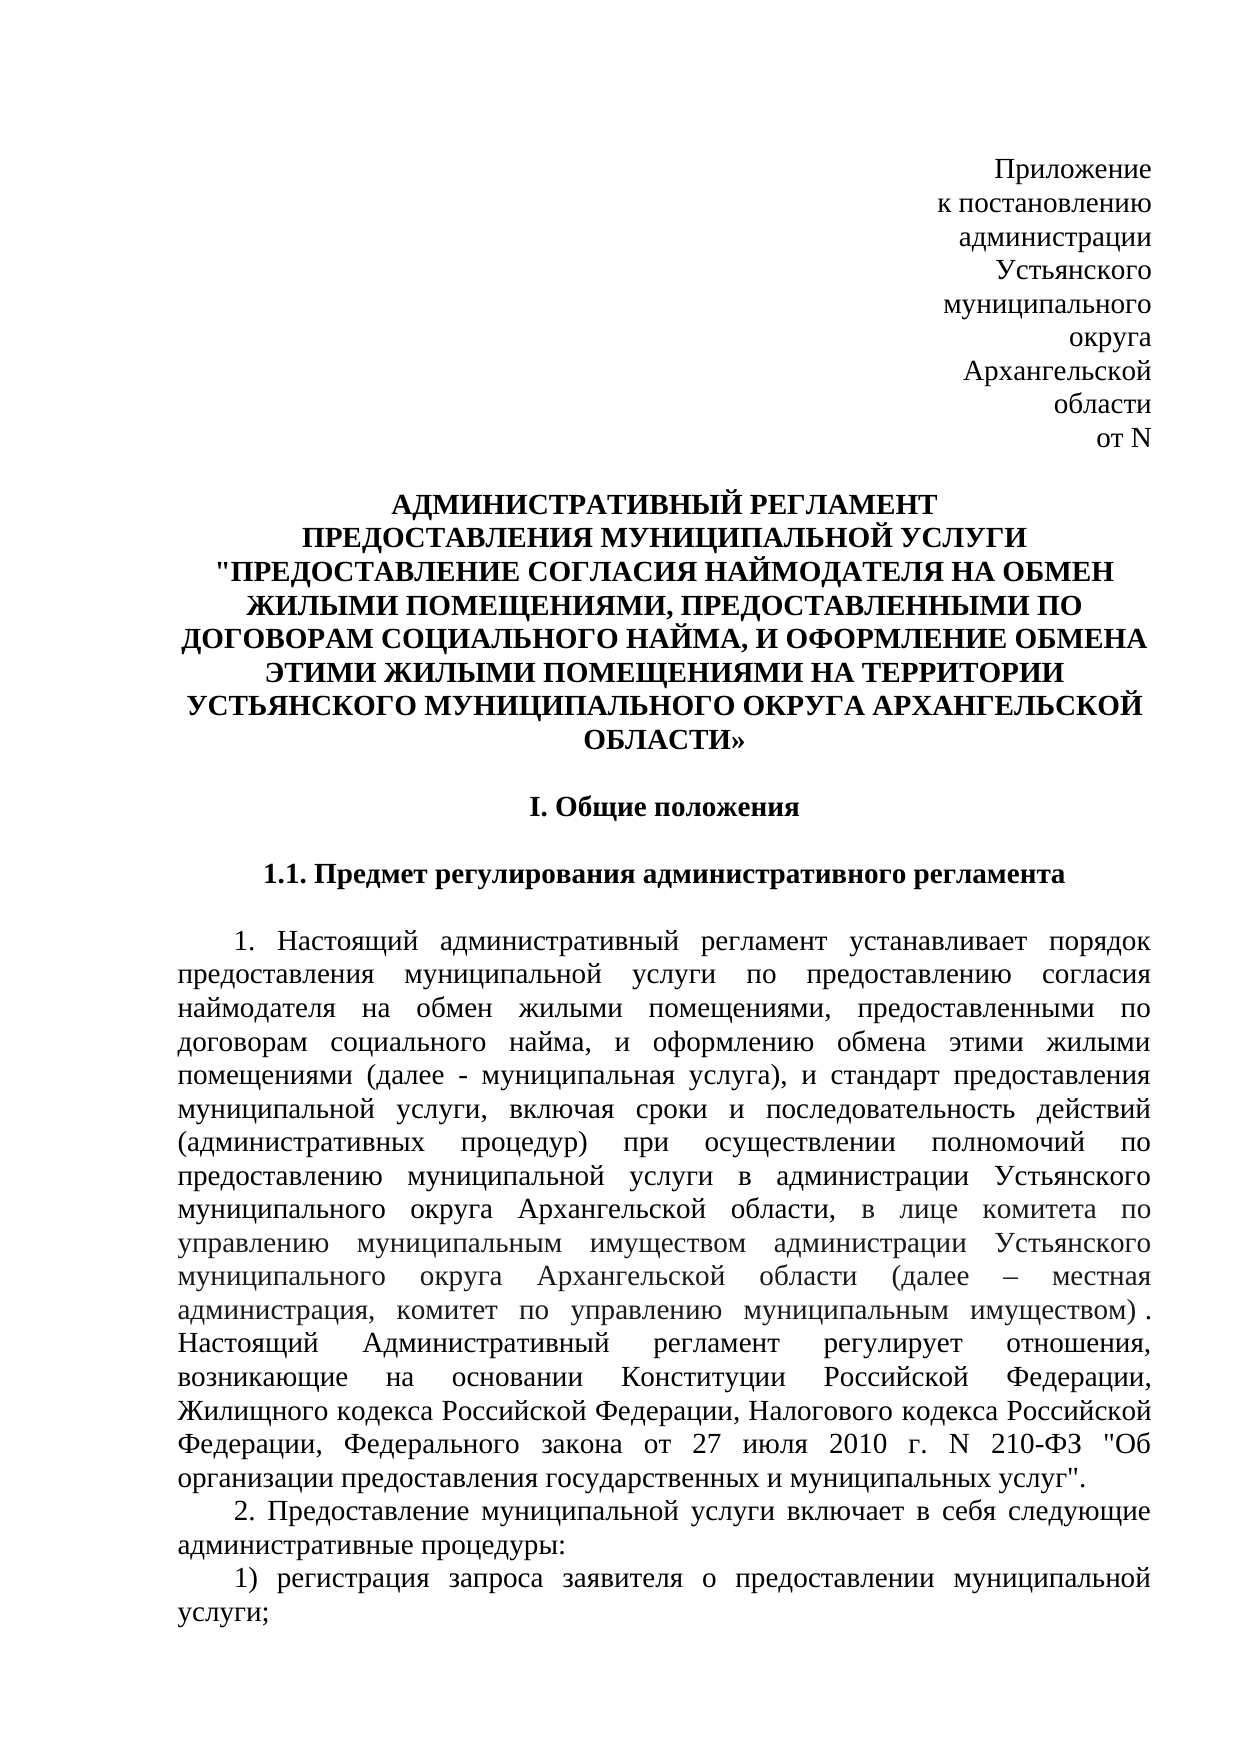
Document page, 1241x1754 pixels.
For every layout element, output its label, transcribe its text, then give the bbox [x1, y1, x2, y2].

title ПРЕДОСТАВЛЕНИЯ МУНИЦИПАЛЬНОЙ УСЛУГИ "ПРЕДОСТАВЛЕНИЕ СОГЛАСИЯ НАЙМОДАТЕЛЯ НА ОБМЕН ЖИЛЫМИ ПОМЕЩЕНИЯМИ, ПРЕДОСТАВЛЕННЫМИ ПО ДОГОВОРАМ СОЦИАЛЬНОГО НАЙМА, И ОФОРМЛЕНИЕ ОБМЕНА ЭТИМИ ЖИЛЫМИ ПОМЕЩЕНИЯМИ НА ТЕРРИТОРИИ УСТЬЯНСКОГО МУНИЦИПАЛЬНОГО ОКРУГА АРХАНГЕЛЬСКОЙ ОБЛАСТИ» [177, 521, 1152, 755]
title I. Общие положения [177, 789, 1152, 822]
title 1.1. Предмет регулирования административного регламента [177, 856, 1152, 889]
text области [177, 386, 1152, 420]
text муниципального [177, 286, 1152, 319]
text администрации [177, 219, 1152, 252]
text 1. Настоящий административный регламент устанавливает порядок предоставления муниципальной услуги по предоставлению согласия наймодателя на обмен жилыми помещениями, предоставленными по договорам социального найма, и оформлению обмена этими жилыми помещениями (далее - муниципальная услуга), и стандарт предоставления муниципальной услуги, включая сроки и последовательность действий (административных процедур) при осуществлении полномочий по предоставлению муниципальной услуги в администрации Устьянского муниципального округа Архангельской области, в лице комитета по управлению муниципальным имуществом администрации Устьянского муниципального округа Архангельской области (далее – местная администрация, комитет по управлению муниципальным имуществом) . Настоящий Административный регламент регулирует отношения, возникающие на основании Конституции Российской Федерации, Жилищного кодекса Российской Федерации, Налогового кодекса Российской Федерации, Федерального закона от 27 июля 2010 г. N 210-ФЗ "Об организации предоставления государственных и муниципальных услуг". [177, 1292, 1152, 1493]
title АДМИНИСТРАТИВНЫЙ РЕГЛАМЕНТ [177, 487, 1152, 521]
text 2. Предоставление муниципальной услуги включает в себя следующие административные процедуры: [177, 1493, 1152, 1560]
text Устьянского [177, 252, 1152, 286]
text 1. Настоящий административный регламент устанавливает порядок предоставления муниципальной услуги по предоставлению согласия наймодателя на обмен жилыми помещениями, предоставленными по договорам социального найма, и оформлению обмена этими жилыми помещениями (далее - муниципальная услуга), и стандарт предоставления муниципальной услуги, включая сроки и последовательность действий (административных процедур) при осуществлении полномочий по предоставлению муниципальной услуги в администрации Устьянского муниципального округа Архангельской области, в лице комитета по управлению муниципальным имуществом администрации Устьянского муниципального округа Архангельской области (далее – местная администрация, комитет по управлению муниципальным имуществом) . Настоящий Административный регламент регулирует отношения, возникающие на основании Конституции Российской Федерации, Жилищного кодекса Российской Федерации, Налогового кодекса Российской Федерации, Федерального закона от 27 июля 2010 г. N 210-ФЗ "Об организации предоставления государственных и муниципальных услуг". [177, 923, 1152, 1225]
text к постановлению [177, 185, 1152, 219]
text от N [177, 420, 1152, 453]
text 1) регистрация запроса заявителя о предоставлении муниципальной услуги; [177, 1560, 1152, 1627]
text Архангельской [177, 353, 1152, 386]
text округа [177, 319, 1152, 353]
text Приложение [177, 152, 1152, 185]
